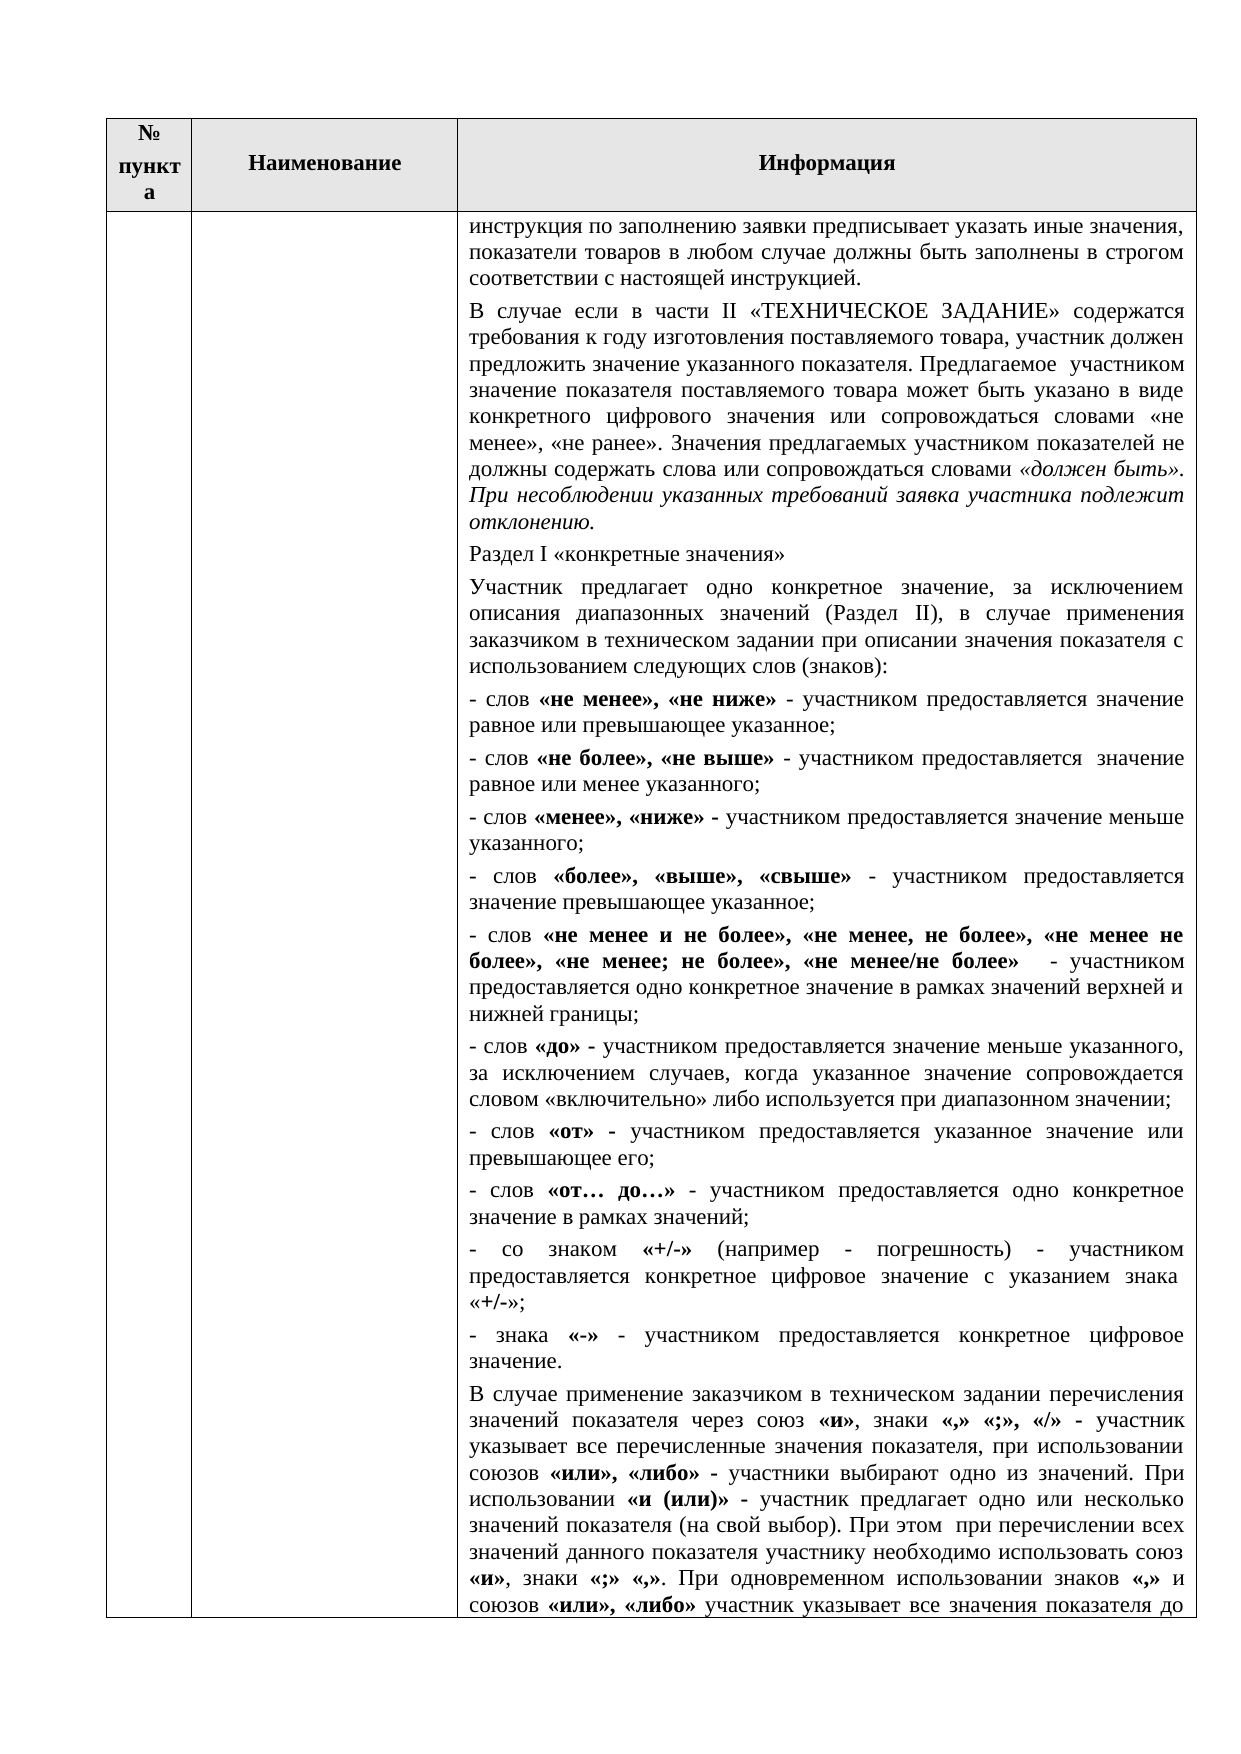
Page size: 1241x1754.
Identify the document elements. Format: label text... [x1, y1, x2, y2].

table_header № пункта [107, 119, 191, 211]
table_header Информация [458, 119, 1196, 211]
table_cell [192, 212, 457, 1617]
table_header Наименование [192, 119, 457, 211]
table_cell [107, 212, 191, 1617]
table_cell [458, 212, 1196, 1617]
